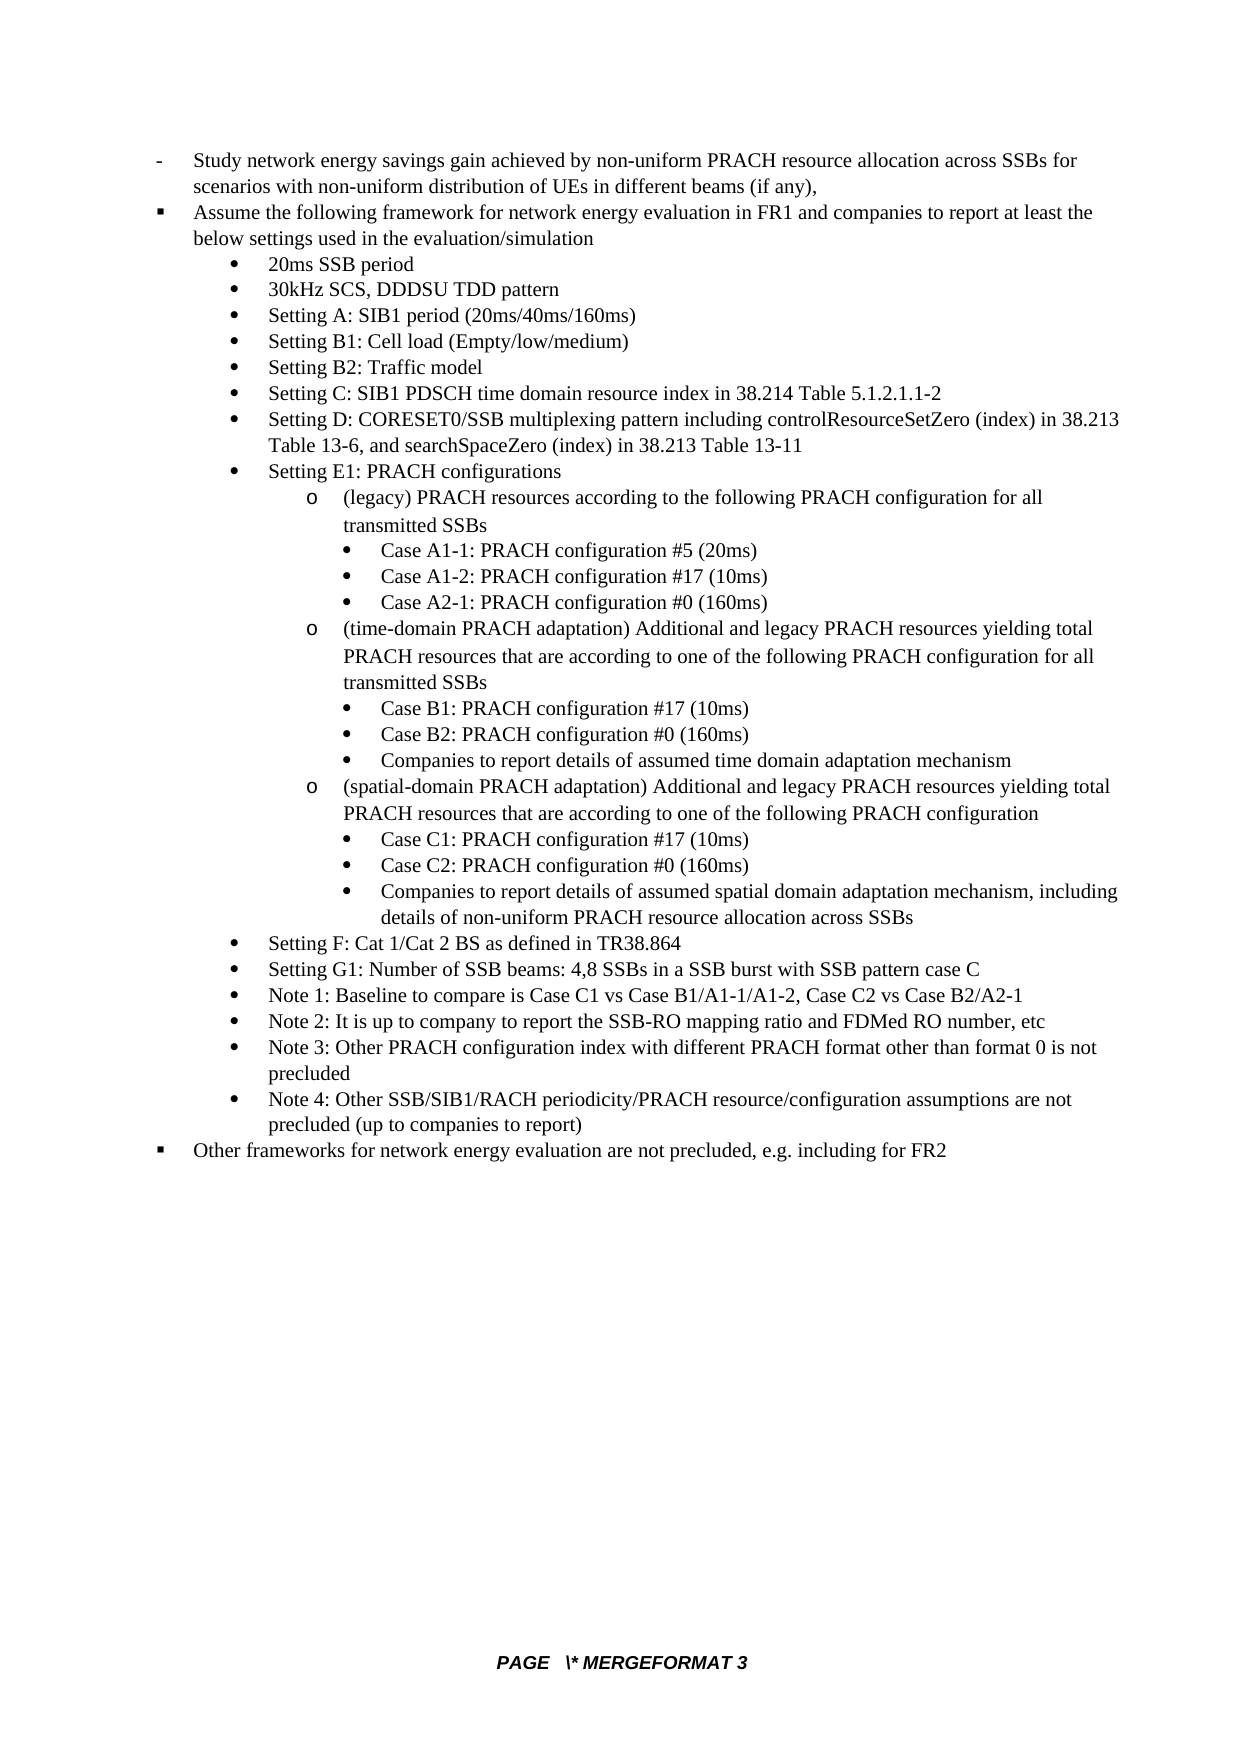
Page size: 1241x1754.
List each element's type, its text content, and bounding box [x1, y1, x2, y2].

list Note 2: It is up to company to report the SSB-RO mapping ratio and FDMed RO number, etc [231, 1009, 1122, 1033]
list Assume the following framework for network energy evaluation in FR1 and companies to report at least the below settings used in the evaluation/simulation [156, 199, 1122, 249]
list Note 1: Baseline to compare is Case C1 vs Case B1/A1-1/A1-2, Case C2 vs Case B2/A2-1 [231, 983, 1122, 1007]
list Companies to report details of assumed spatial domain adaptation mechanism, including details of non-uniform PRACH resource allocation across SSBs [343, 879, 1122, 929]
list Setting A: SIB1 period (20ms/40ms/160ms) [231, 303, 1122, 327]
list Setting G1: Number of SSB beams: 4,8 SSBs in a SSB burst with SSB pattern case C [231, 957, 1122, 981]
list 30kHz SCS, DDDSU TDD pattern [231, 277, 1122, 301]
list Setting B1: Cell load (Empty/low/medium) [231, 329, 1122, 353]
list (time-domain PRACH adaptation) Additional and legacy PRACH resources yielding total PRACH resources that are according to one of the following PRACH configuration for all transmitted SSBs [306, 616, 1122, 694]
list Companies to report details of assumed time domain adaptation mechanism [343, 748, 1122, 772]
list Study network energy savings gain achieved by non-uniform PRACH resource allocation across SSBs for scenarios with non-uniform distribution of UEs in different beams (if any), [156, 148, 1122, 198]
list Case A1-2: PRACH configuration #17 (10ms) [343, 564, 1122, 588]
list Case B1: PRACH configuration #17 (10ms) [343, 696, 1122, 720]
list Case C1: PRACH configuration #17 (10ms) [343, 827, 1122, 851]
list Case B2: PRACH configuration #0 (160ms) [343, 722, 1122, 746]
list (legacy) PRACH resources according to the following PRACH configuration for all transmitted SSBs [306, 485, 1122, 537]
list Setting C: SIB1 PDSCH time domain resource index in 38.214 Table 5.1.2.1.1-2 [231, 381, 1122, 405]
list (spatial-domain PRACH adaptation) Additional and legacy PRACH resources yielding total PRACH resources that are according to one of the following PRACH configuration [306, 773, 1122, 825]
list Setting F: Cat 1/Cat 2 BS as defined in TR38.864 [231, 931, 1122, 955]
list 20ms SSB period [231, 251, 1122, 276]
list Case C2: PRACH configuration #0 (160ms) [343, 853, 1122, 877]
list Setting B2: Traffic model [231, 355, 1122, 379]
list Note 4: Other SSB/SIB1/RACH periodicity/PRACH resource/configuration assumptions are not precluded (up to companies to report) [231, 1086, 1122, 1136]
list Case A1-1: PRACH configuration #5 (20ms) [343, 538, 1122, 562]
list Setting E1: PRACH configurations [231, 459, 1122, 483]
list Other frameworks for network energy evaluation are not precluded, e.g. including for FR2 [156, 1138, 1122, 1162]
list Note 3: Other PRACH configuration index with different PRACH format other than format 0 is not precluded [231, 1034, 1122, 1084]
list Case A2-1: PRACH configuration #0 (160ms) [343, 590, 1122, 614]
list Setting D: CORESET0/SSB multiplexing pattern including controlResourceSetZero (index) in 38.213 Table 13-6, and searchSpaceZero (index) in 38.213 Table 13-11 [231, 407, 1122, 457]
